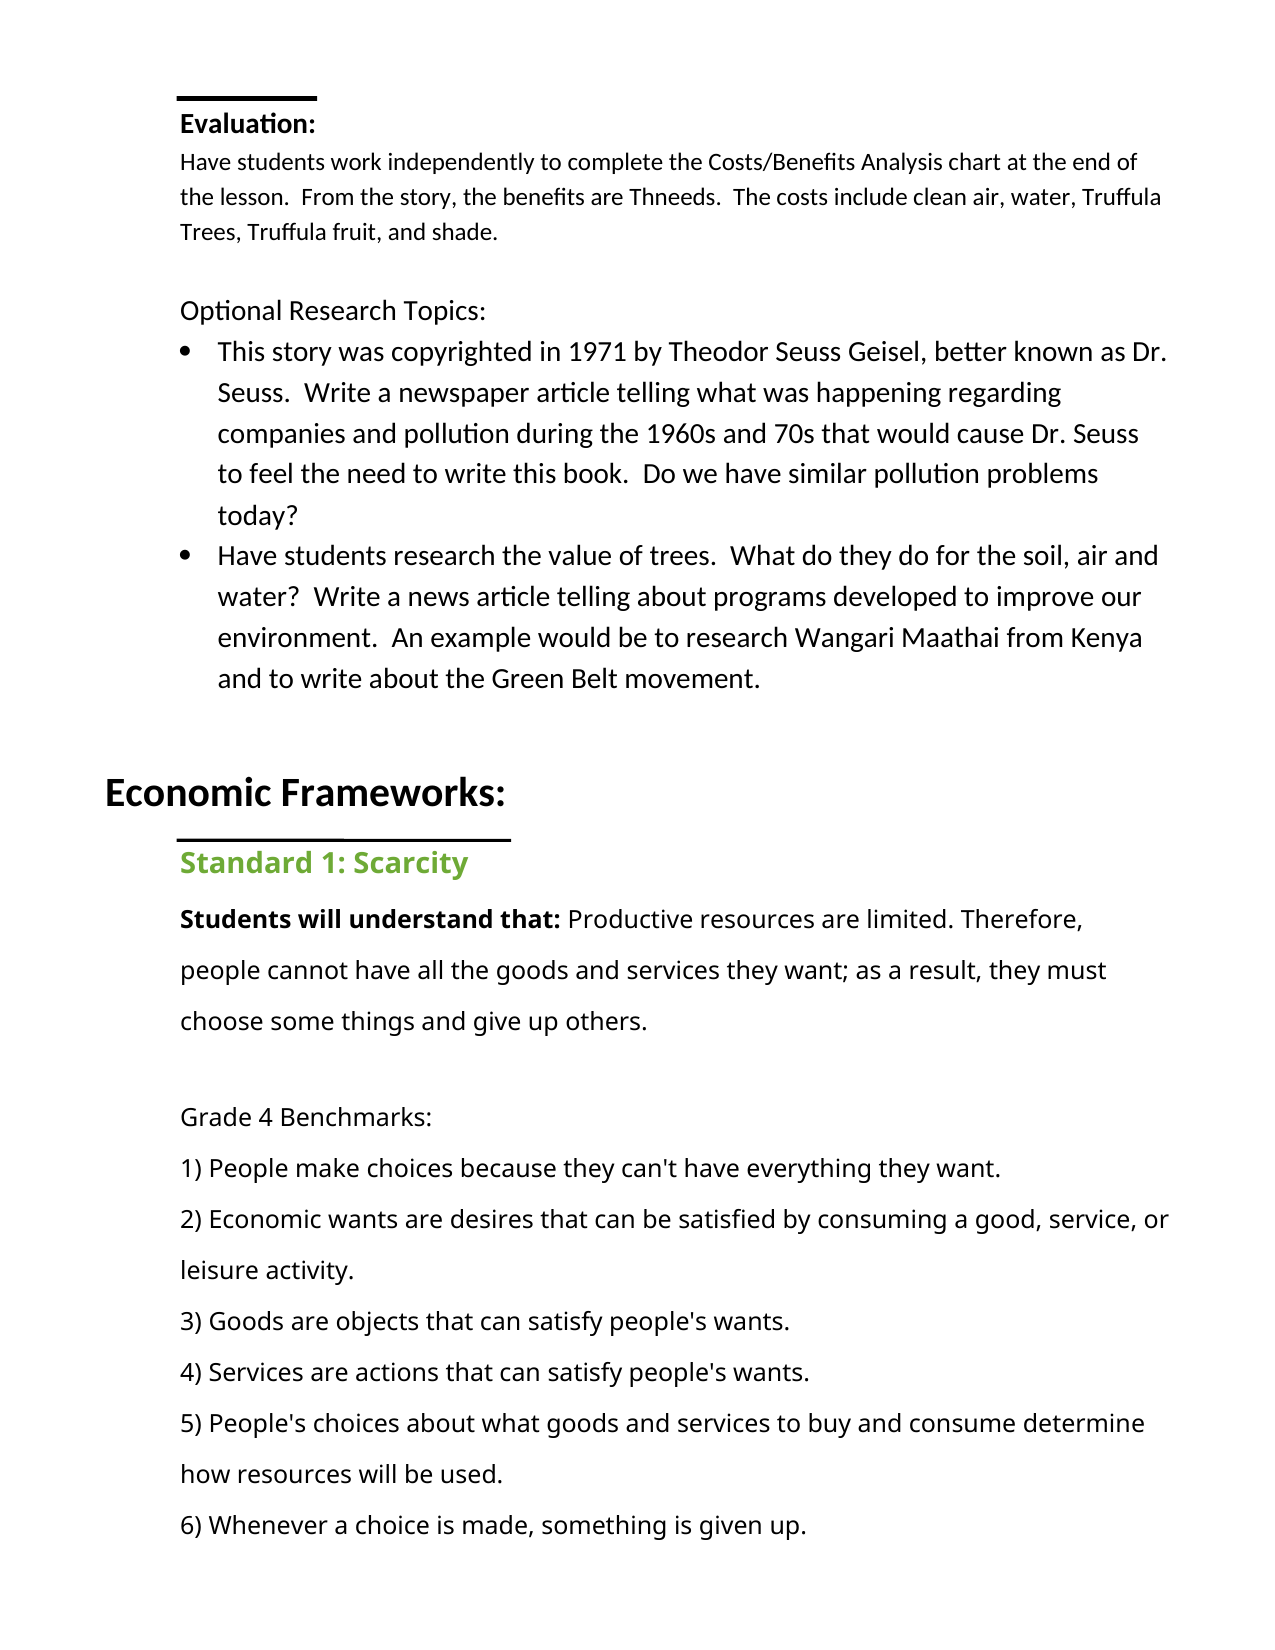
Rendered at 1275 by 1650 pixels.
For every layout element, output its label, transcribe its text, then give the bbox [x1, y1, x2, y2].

text 4) Services are actions that can satisfy people's wants. [105, 1355, 1170, 1389]
text Optional Research Topics: [105, 292, 1170, 327]
text Standard 1: Scarcity [105, 842, 1170, 882]
text Economic Frameworks: [105, 766, 1170, 816]
text 1) People make choices because they can't have everything they want. [105, 1151, 1170, 1184]
text 6) Whenever a choice is made, something is given up. [105, 1508, 1170, 1542]
text Students will understand that: Productive resources are limited. Therefore, people cannot have all the goods and services they want; as a result, they must choose some things and give up others. [180, 901, 1170, 1037]
text 2) Economic wants are desires that can be satisfied by consuming a good, service, or leisure activity. [180, 1202, 1170, 1287]
text Grade 4 Benchmarks: [105, 1099, 1170, 1133]
text 3) Goods are objects that can satisfy people's wants. [105, 1304, 1170, 1338]
text Have students work independently to complete the Costs/Benefits Analysis chart at the end of the lesson. From the story, the benefits are Thneeds. The costs include clean air, water, Truffula Trees, Truffula fruit, and shade. [180, 146, 1170, 246]
list This story was copyrighted in 1971 by Theodor Seuss Geisel, better known as Dr. Seuss. Write a newspaper article telling what was happening regarding companies and pollution during the 1960s and 70s that would cause Dr. Seuss to feel the need to write this book. Do we have similar pollution problems today? [180, 333, 1170, 532]
list Have students research the value of trees. What do they do for the soil, air and water? Write a news article telling about programs developed to improve our environment. An example would be to research Wangari Maathai from Kenya and to write about the Green Belt movement. [180, 537, 1170, 696]
text 5) People's choices about what goods and services to buy and consume determine how resources will be used. [180, 1406, 1170, 1491]
text Evaluation: [105, 105, 1170, 141]
